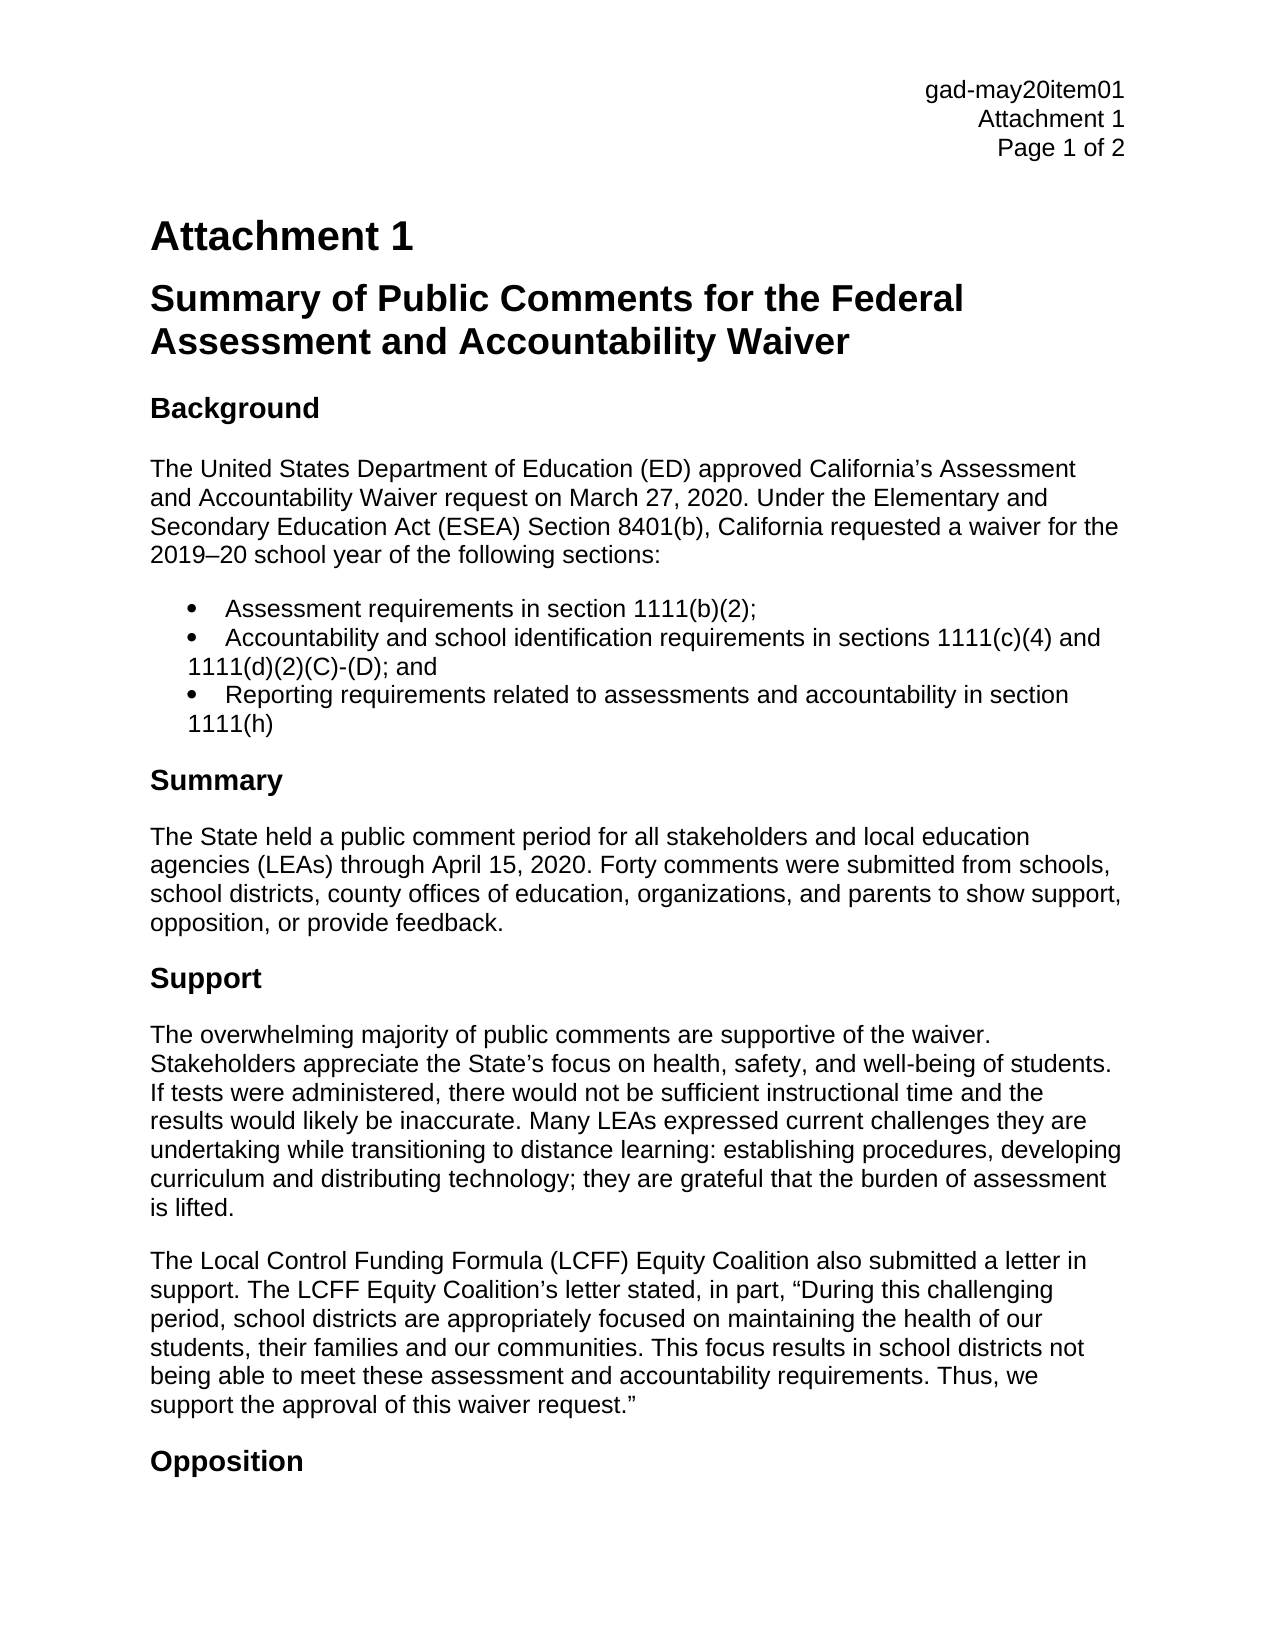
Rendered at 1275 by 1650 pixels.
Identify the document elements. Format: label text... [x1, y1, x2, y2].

text The Local Control Funding Formula (LCFF) Equity Coalition also submitted a letter in support. The LCFF Equity Coalition’s letter stated, in part, “During this challenging period, school districts are appropriately focused on maintaining the health of our students, their families and our communities. This focus results in school districts not being able to meet these assessment and accountability requirements. Thus, we support the approval of this waiver request.” [150, 1246, 1125, 1419]
list Assessment requirements in section 1111(b)(2); [187, 594, 1125, 623]
text The United States Department of Education (ED) approved California’s Assessment and Accountability Waiver request on March 27, 2020. Under the Elementary and Secondary Education Act (ESEA) Section 8401(b), California requested a waiver for the 2019–20 school year of the following sections: [150, 454, 1125, 569]
list Accountability and school identification requirements in sections 1111(c)(4) and 1111(d)(2)(C)-(D); and [187, 623, 1125, 680]
text Summary [150, 763, 1125, 797]
text Support [150, 962, 1125, 995]
list Reporting requirements related to assessments and accountability in section 1111(h) [187, 680, 1125, 738]
text The overwhelming majority of public comments are supportive of the waiver. Stakeholders appreciate the State’s focus on health, safety, and well-being of students. If tests were administered, there would not be sufficient instructional time and the results would likely be inaccurate. Many LEAs expressed current challenges they are undertaking while transitioning to distance learning: establishing procedures, developing curriculum and distributing technology; they are grateful that the burden of assessment is lifted. [150, 1020, 1125, 1221]
text Background [150, 391, 1125, 425]
subtitle Summary of Public Comments for the Federal Assessment and Accountability Waiver [150, 276, 1125, 362]
subtitle Attachment 1 [150, 211, 1125, 259]
text The State held a public comment period for all stakeholders and local education agencies (LEAs) through April 15, 2020. Forty comments were submitted from schools, school districts, county offices of education, organizations, and parents to show support, opposition, or provide feedback. [150, 822, 1125, 937]
text Opposition [150, 1444, 1125, 1477]
